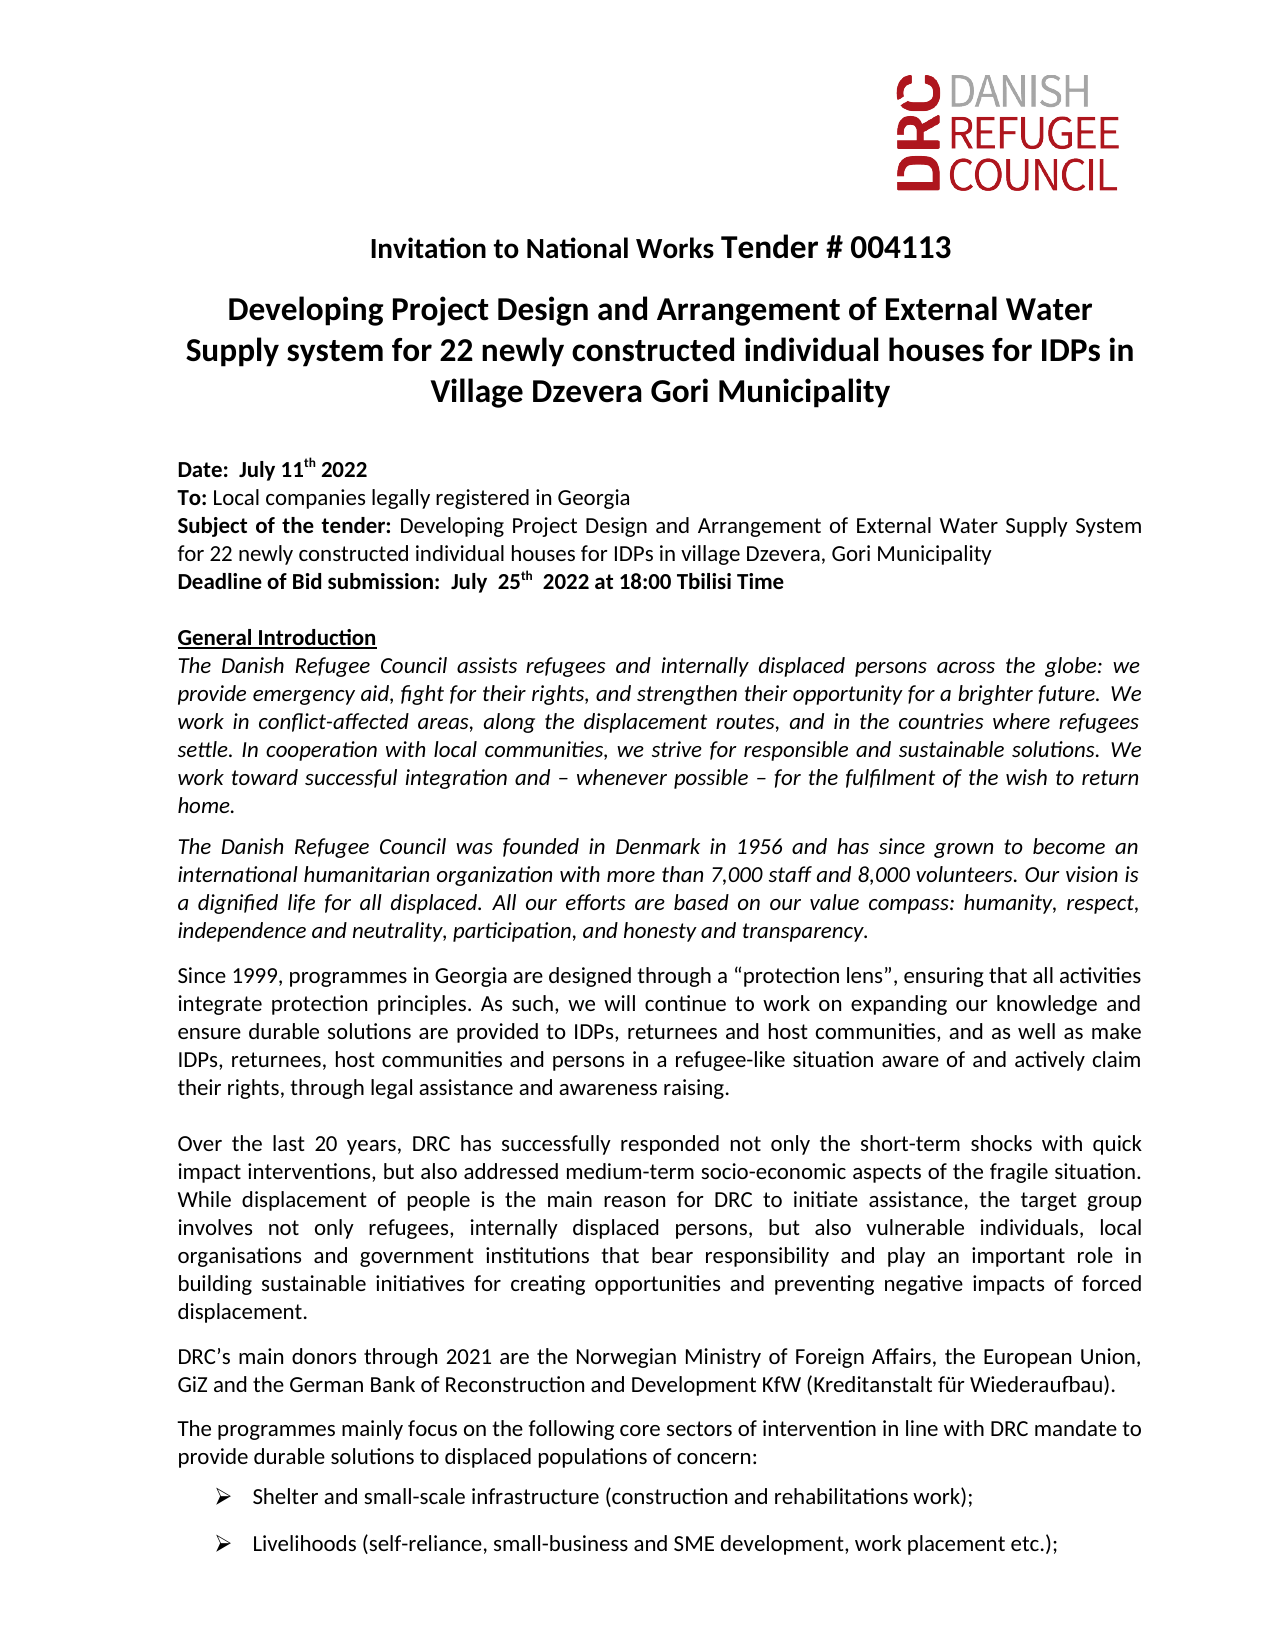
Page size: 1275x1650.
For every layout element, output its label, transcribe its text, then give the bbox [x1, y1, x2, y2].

picture [896, 75, 1119, 191]
text Over the last 20 years, DRC has successfully responded not only the short-term shocks with quick impact interventions, but also addressed medium-term socio-economic aspects of the fragile situation. While displacement of people is the main reason for DRC to initiate assistance, the target group involves not only refugees, internally displaced persons, but also vulnerable individuals, local organisations and government institutions that bear responsibility and play an important role in building sustainable initiatives for creating opportunities and preventing negative impacts of forced displacement. [177, 1129, 1144, 1325]
list Shelter and small-scale infrastructure (construction and rehabilitations work); [215, 1471, 1144, 1517]
text The Danish Refugee Council was founded in Denmark in 1956 and has since grown to become an international humanitarian organization with more than 7,000 staff and 8,000 volunteers. Our vision is a dignified life for all displaced. All our efforts are based on our value compass: humanity, respect, independence and neutrality, participation, and honesty and transparency. [177, 832, 1144, 944]
text Subject of the tender: Developing Project Design and Arrangement of External Water Supply System for 22 newly constructed individual houses for IDPs in village Dzevera, Gori Municipality [177, 511, 1144, 567]
text Deadline of Bid submission: July 25th 2022 at 18:00 Tbilisi Time [177, 567, 1144, 595]
text To: Local companies legally registered in Georgia [177, 483, 1144, 511]
text DRC’s main donors through 2021 are the Norwegian Ministry of Foreign Affairs, the European Union, GiZ and the German Bank of Reconstruction and Development KfW (Kreditanstalt für Wiederaufbau). [177, 1342, 1144, 1398]
list Livelihoods (self-reliance, small-business and SME development, work placement etc.); [215, 1517, 1144, 1564]
text Developing Project Design and Arrangement of External Water Supply system for 22 newly constructed individual houses for IDPs in Village Dzevera Gori Municipality [177, 288, 1144, 410]
text Date: July 11th 2022 [177, 455, 1144, 483]
text General Introduction [177, 623, 1144, 651]
text Invitation to National Works Tender # 004113 [177, 226, 1144, 266]
text The Danish Refugee Council assists refugees and internally displaced persons across the globe: we provide emergency aid, fight for their rights, and strengthen their opportunity for a brighter future. We work in conflict-affected areas, along the displacement routes, and in the countries where refugees settle. In cooperation with local communities, we strive for responsible and sustainable solutions. We work toward successful integration and – whenever possible – for the fulfilment of the wish to return home. [177, 651, 1144, 819]
text The programmes mainly focus on the following core sectors of intervention in line with DRC mandate to provide durable solutions to displaced populations of concern: [177, 1414, 1144, 1471]
text Since 1999, programmes in Georgia are designed through a “protection lens”, ensuring that all activities integrate protection principles. As such, we will continue to work on expanding our knowledge and ensure durable solutions are provided to IDPs, returnees and host communities, and as well as make IDPs, returnees, host communities and persons in a refugee-like situation aware of and actively claim their rights, through legal assistance and awareness raising. [177, 961, 1144, 1101]
